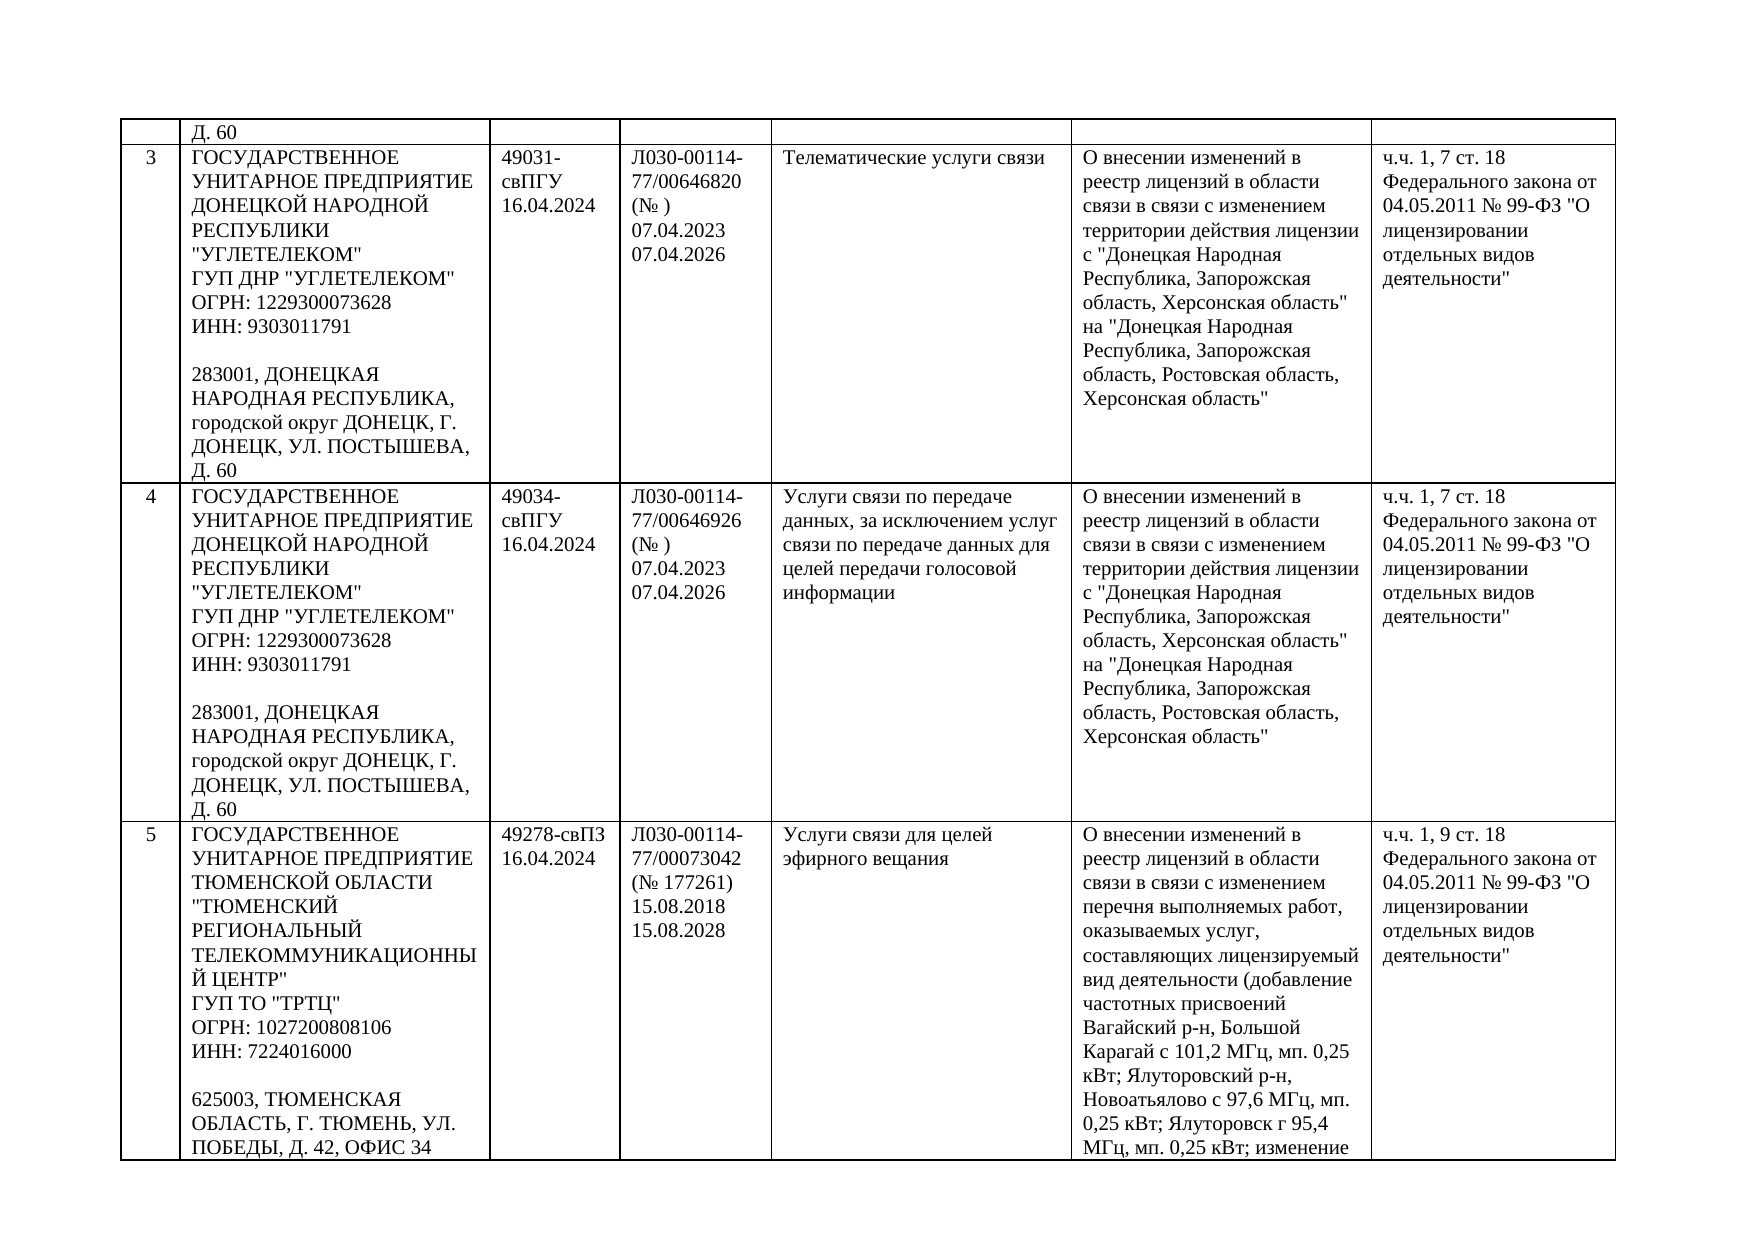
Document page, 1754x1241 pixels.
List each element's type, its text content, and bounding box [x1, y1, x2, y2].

table_cell Телематические услуги связи [772, 145, 1071, 482]
table_cell ч.ч. 1, 7 ст. 18 Федерального закона от 04.05.2011 № 99-ФЗ "О лицензировании отдельных видов деятельности" [1372, 484, 1615, 821]
table_cell Услуги связи по передаче данных, за исключением услуг связи по передаче данных для целей передачи голосовой информации [772, 484, 1071, 821]
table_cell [1072, 822, 1371, 1159]
table_cell 2 [122, 120, 179, 144]
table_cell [1372, 120, 1615, 144]
table_cell 49031-свПГУ 16.04.2024 [491, 145, 619, 482]
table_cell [181, 120, 489, 144]
table_cell ч.ч. 1, 7 ст. 18 Федерального закона от 04.05.2011 № 99-ФЗ "О лицензировании отдельных видов деятельности" [1372, 145, 1615, 482]
table_cell Л030-00114-77/00646820 (№ ) 07.04.2023 07.04.2026 [621, 145, 771, 482]
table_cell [621, 822, 771, 1159]
table_cell 4 [122, 484, 179, 821]
table_cell Л030-00114-77/00646926 (№ ) 07.04.2023 07.04.2026 [621, 484, 771, 821]
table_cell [772, 120, 1071, 144]
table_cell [1372, 822, 1615, 1159]
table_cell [1072, 120, 1371, 144]
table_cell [772, 822, 1071, 1159]
table_cell 49034-свПГУ 16.04.2024 [491, 484, 619, 821]
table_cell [181, 822, 489, 1159]
table_cell 5 [122, 822, 179, 1159]
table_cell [491, 822, 619, 1159]
table_cell 3 [122, 145, 179, 482]
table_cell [491, 120, 619, 144]
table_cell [621, 120, 771, 144]
